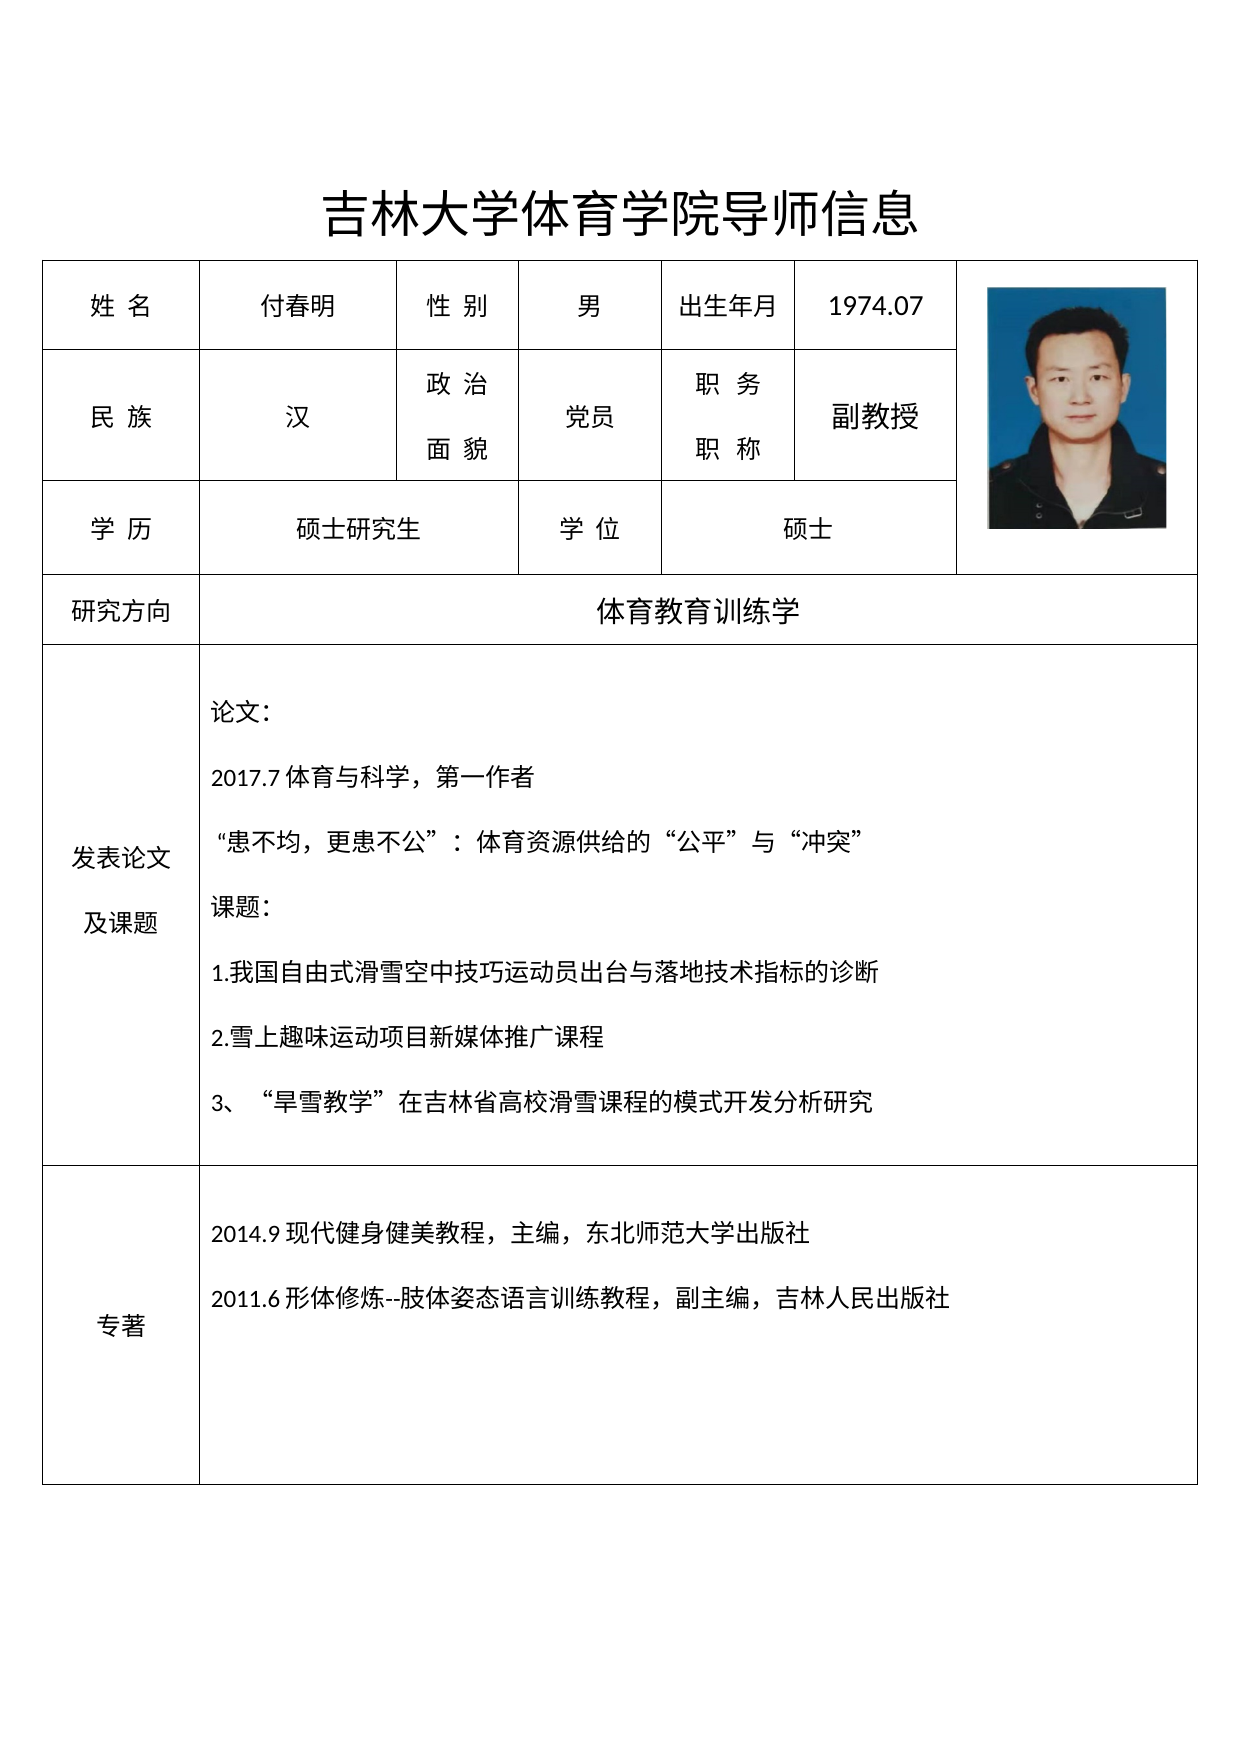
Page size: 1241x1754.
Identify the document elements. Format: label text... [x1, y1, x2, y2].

table_cell 2014.9现代健身健美教程，主编，东北师范大学出版社 2011.6形体修炼--肢体姿态语言训练教程，副主编，吉林人民出版社 [200, 1166, 1197, 1484]
table_header 男 [519, 261, 661, 349]
table_cell 发表论文 及课题 [43, 645, 199, 1165]
table_cell 硕士 [662, 481, 956, 573]
picture [987, 287, 1167, 529]
table_cell 体育教育训练学 [200, 575, 1197, 644]
table_cell 专著 [43, 1166, 199, 1484]
table_cell 民 族 [43, 350, 199, 480]
table_cell 副教授 [795, 350, 956, 480]
table_header 1974.07 [795, 261, 956, 349]
table_cell 硕士研究生 [200, 481, 518, 573]
table_cell 党员 [519, 350, 661, 480]
table_cell 汉 [200, 350, 396, 480]
table_cell 职 务 职 称 [662, 350, 794, 480]
table_header 性 别 [397, 261, 518, 349]
table_header 付春明 [200, 261, 396, 349]
table_cell 学 位 [519, 481, 661, 573]
table_header 姓 名 [43, 261, 199, 349]
table_cell 学 历 [43, 481, 199, 573]
table_header [957, 261, 1197, 573]
table_cell 研究方向 [43, 575, 199, 644]
table_cell 论文： 2017.7体育与科学，第一作者 “患不均，更患不公”：体育资源供给的“公平”与“冲突” 课题： 1.我国自由式滑雪空中技巧运动员出台与落地技术指标的诊断 2.雪上趣味运动项目新媒体推广课程 3、“旱雪教学”在吉林省高校滑雪课程的模式开发分析研究 [200, 645, 1197, 1165]
table_cell 政 治 面 貌 [397, 350, 518, 480]
text 吉林大学体育学院导师信息 [187, 162, 1053, 259]
table_header 出生年月 [662, 261, 794, 349]
